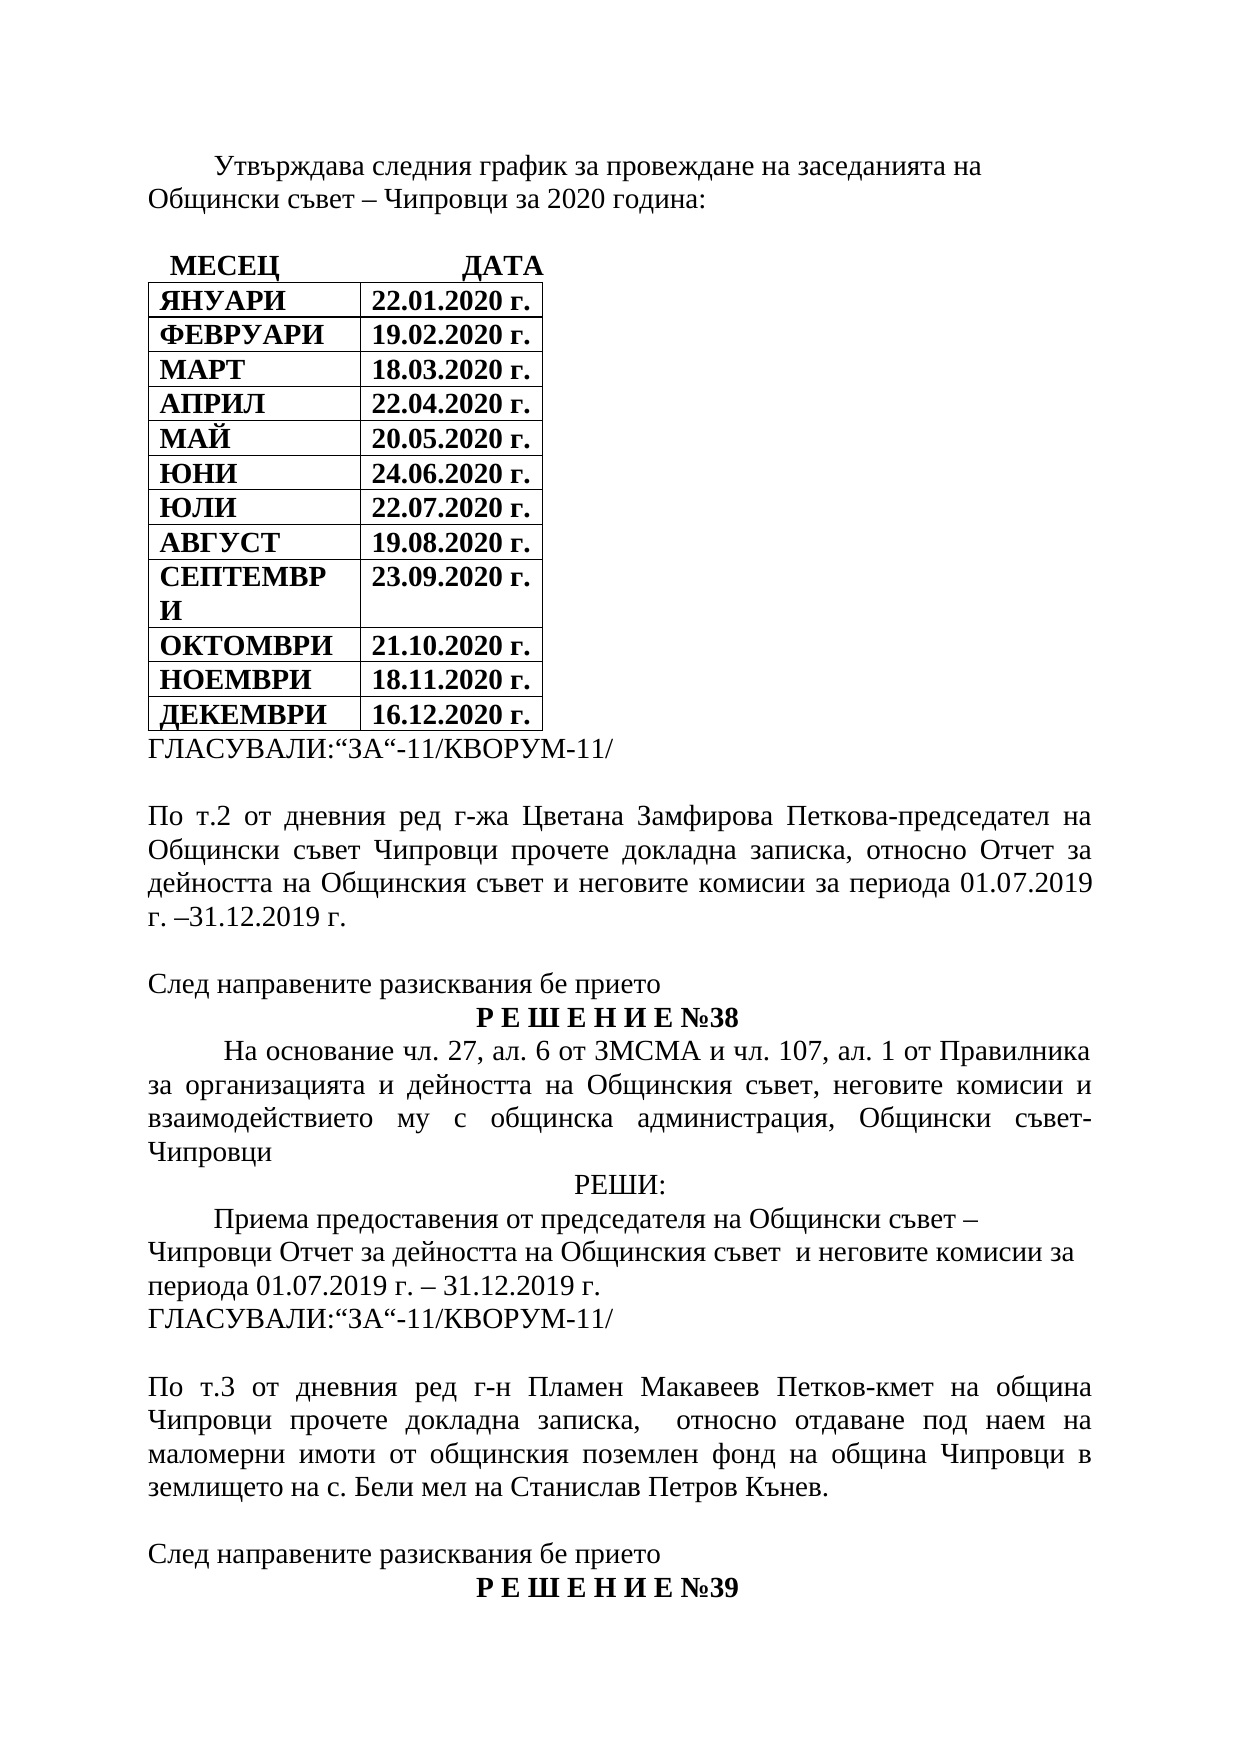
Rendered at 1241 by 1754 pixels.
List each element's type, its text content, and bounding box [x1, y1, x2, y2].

text ГЛАСУВАЛИ:“ЗА“-11/КВОРУМ-11/ [148, 1302, 1093, 1335]
text МЕСЕЦ ДАТА [148, 248, 1093, 282]
table_cell 22.04.2020 г. [361, 387, 542, 420]
text Приема предоставения от председателя на Общински съвет – Чипровци Отчет за дейността на Общинския съвет и неговите комисии за периода 01.07.2019 г. – 31.12.2019 г. [148, 1201, 1093, 1302]
text Р Е Ш Е Н И Е №38 [148, 1000, 1093, 1033]
table_cell ДЕКЕМВРИ [149, 697, 360, 730]
list След направените разисквания бе прието [148, 1536, 1093, 1570]
table_cell МАРТ [149, 352, 360, 386]
table_cell АВГУСТ [149, 525, 360, 558]
text На основание чл. 27, ал. 6 от ЗМСМА и чл. 107, ал. 1 от Правилника за организацията и дейността на Общинския съвет, неговите комисии и взаимодействието му с общинска администрация, Общински съвет-Чипровци [148, 1033, 1093, 1167]
table_header ЯНУАРИ [149, 283, 360, 316]
text Утвърждава следния график за провеждане на заседанията на Общински съвет – Чипровци за 2020 година: [148, 148, 1093, 215]
table_cell МАЙ [149, 421, 360, 455]
text РЕШИ: [148, 1167, 1093, 1201]
table_cell АПРИЛ [149, 387, 360, 420]
table_cell НОЕМВРИ [149, 662, 360, 696]
table_cell ЮНИ [149, 456, 360, 489]
table_cell ОКТОМВРИ [149, 628, 360, 661]
table_cell СЕПТЕМВРИ [149, 560, 360, 627]
text По т.2 от дневния ред г-жа Цветана Замфирова Петкова-председател на Общински съвет Чипровци прочете докладна записка, относно Отчет за дейността на Общинския съвет и неговите комисии за периода 01.07.2019 г. –31.12.2019 г. [148, 798, 1093, 933]
text По т.3 от дневния ред г-н Пламен Макавеев Петков-кмет на община Чипровци прочете докладна записка, относно отдаване под наем на маломерни имоти от общинския поземлен фонд на община Чипровци в землището на с. Бели мел на Станислав Петров Кънев. [148, 1369, 1093, 1503]
table_cell 19.08.2020 г. [361, 525, 542, 558]
text ГЛАСУВАЛИ:“ЗА“-11/КВОРУМ-11/ [148, 731, 1093, 765]
table_cell 23.09.2020 г. [361, 560, 542, 627]
table_cell 22.07.2020 г. [361, 490, 542, 524]
table_cell 24.06.2020 г. [361, 456, 542, 489]
table_cell 18.11.2020 г. [361, 662, 542, 696]
table_cell 20.05.2020 г. [361, 421, 542, 455]
table_cell 16.12.2020 г. [361, 697, 542, 730]
table_cell 18.03.2020 г. [361, 352, 542, 386]
list След направените разисквания бе прието [148, 966, 1093, 1000]
table_cell ЮЛИ [149, 490, 360, 524]
table_cell 21.10.2020 г. [361, 628, 542, 661]
text Р Е Ш Е Н И Е №39 [148, 1570, 1093, 1603]
table_cell ФЕВРУАРИ [149, 318, 360, 351]
table_header 22.01.2020 г. [361, 283, 542, 316]
table_cell 19.02.2020 г. [361, 318, 542, 351]
